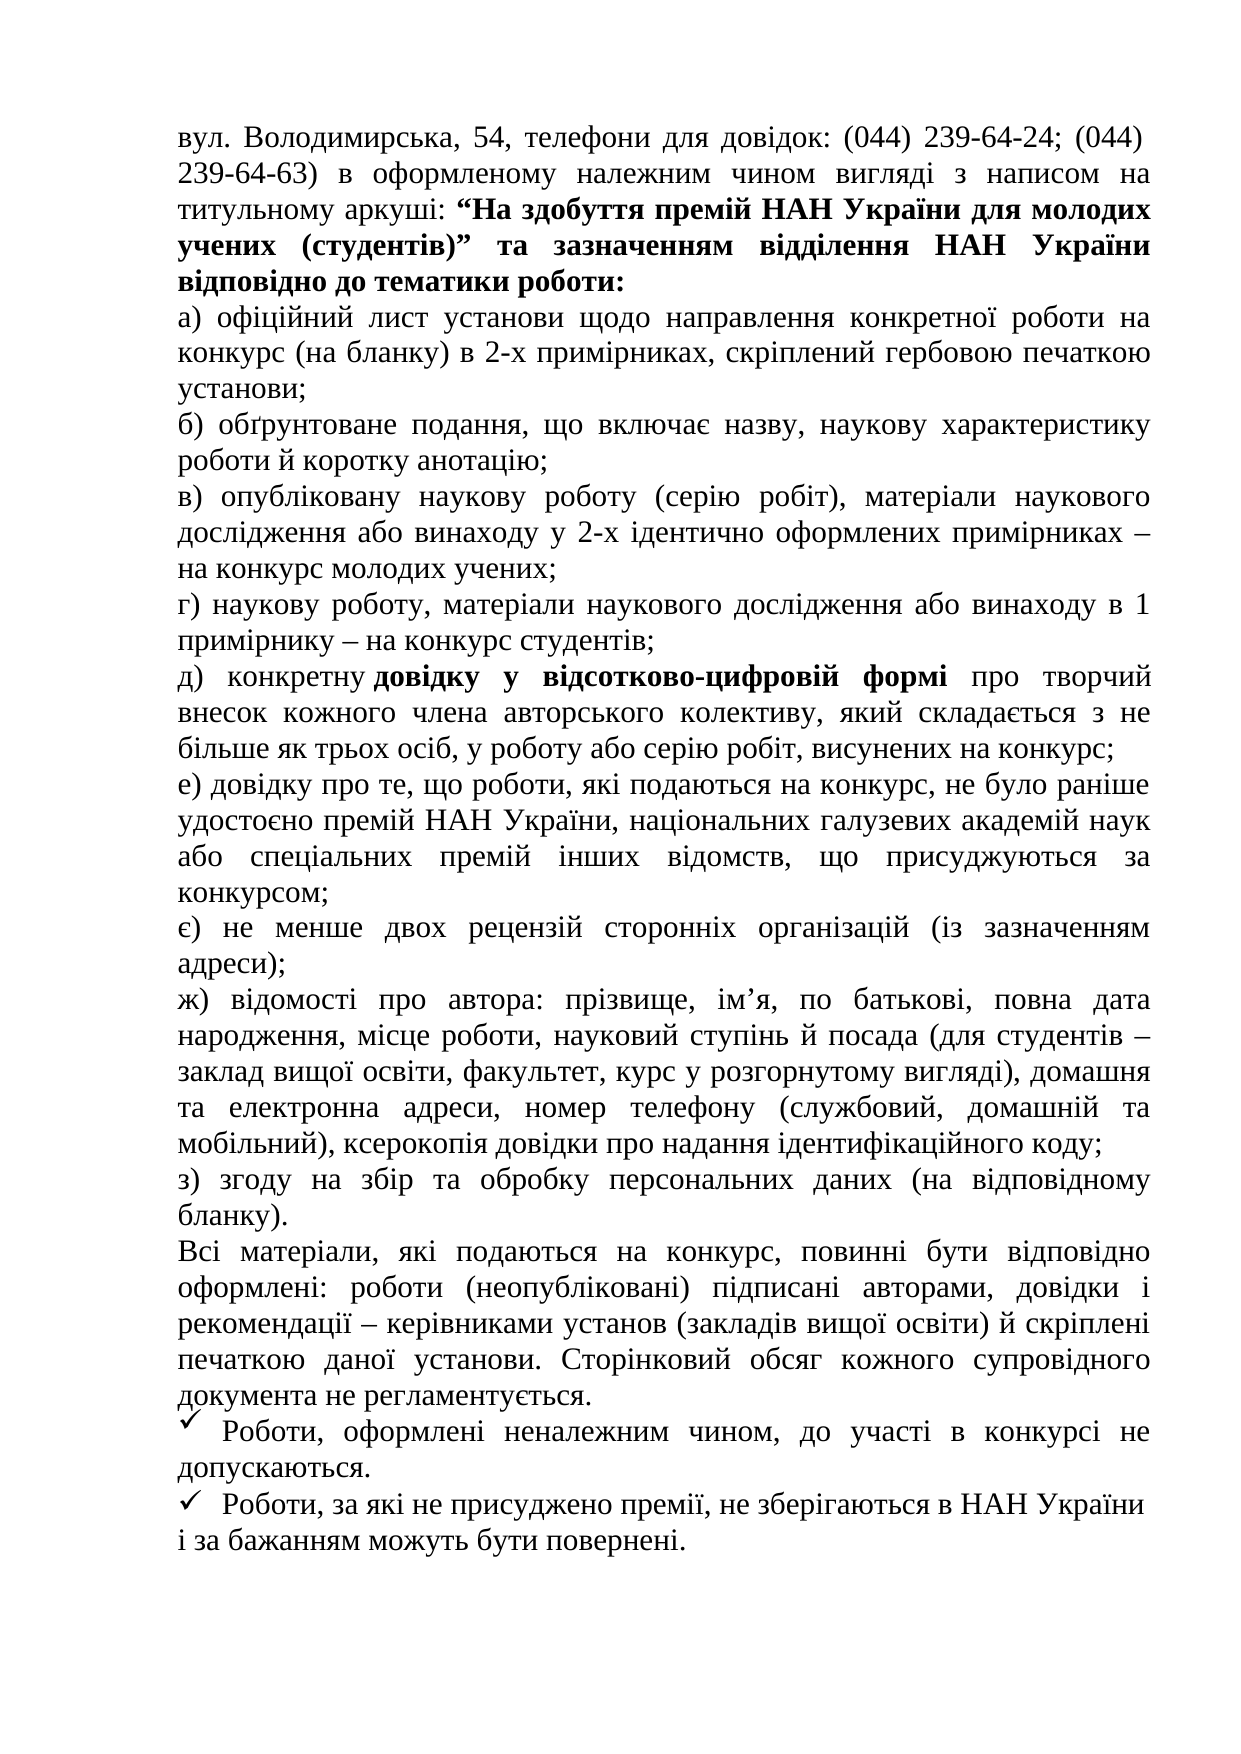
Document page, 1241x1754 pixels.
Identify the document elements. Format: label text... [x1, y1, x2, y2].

text е) довідку про те, що роботи, які подаються на конкурс, не було раніше удостоєно премій НАН України, національних галузевих академій наук або спеціальних премій інших відомств, що присуджуються за конкурсом; [177, 765, 1152, 909]
text з) згоду на збір та обробку персональних даних (на відповідному бланку). [177, 1160, 1152, 1232]
text Всі матеріали, які подаються на конкурс, повинні бути відповідно оформлені: роботи (неопубліковані) підписані авторами, довідки і рекомендації – керівниками установ (закладів вищої освіти) й скріплені печаткою даної установи. Сторінковий обсяг кожного супровідного документа не регламентується. [177, 1232, 1152, 1412]
text ж) відомості про автора: прізвище, ім’я, по батькові, повна дата народження, місце роботи, науковий ступінь й посада (для студентів – заклад вищої освіти, факультет, курс у розгорнутому вигляді), домашня та електронна адреси, номер телефону (службовий, домашній та мобільний), ксерокопія довідки про надання ідентифікаційного коду; [177, 981, 1152, 1160]
text є) не менше двох рецензій сторонніх організацій (із зазначенням адреси); [177, 909, 1152, 981]
text г) наукову роботу, матеріали наукового дослідження або винаходу в 1 примірнику – на конкурс студентів; [177, 585, 1152, 657]
text а) офіційний лист установи щодо направлення конкретної роботи на конкурс (на бланку) в 2-х примірниках, скріплений гербовою печаткою установи; [177, 298, 1152, 406]
table_header Роботи, за які не присуджено премії, не зберігаються в НАН України і за бажанням можуть бути повернені. [169, 1484, 1159, 1559]
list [177, 118, 1152, 298]
list Роботи, оформлені неналежним чином, до участі в конкурсі не допускаються. [177, 1412, 1152, 1484]
text в) опубліковану наукову роботу (серію робіт), матеріали наукового дослідження або винаходу у 2-х ідентично оформлених примірниках – на конкурс молодих учених; [177, 477, 1152, 585]
text б) обґрунтоване подання, що включає назву, наукову характеристику роботи й коротку анотацію; [177, 406, 1152, 477]
text д) конкретну довідку у відсотково-цифровій формі про творчий внесок кожного члена авторського колективу, який складається з не більше як трьох осіб, у роботу або серію робіт, висунених на конкурс; [177, 657, 1152, 765]
